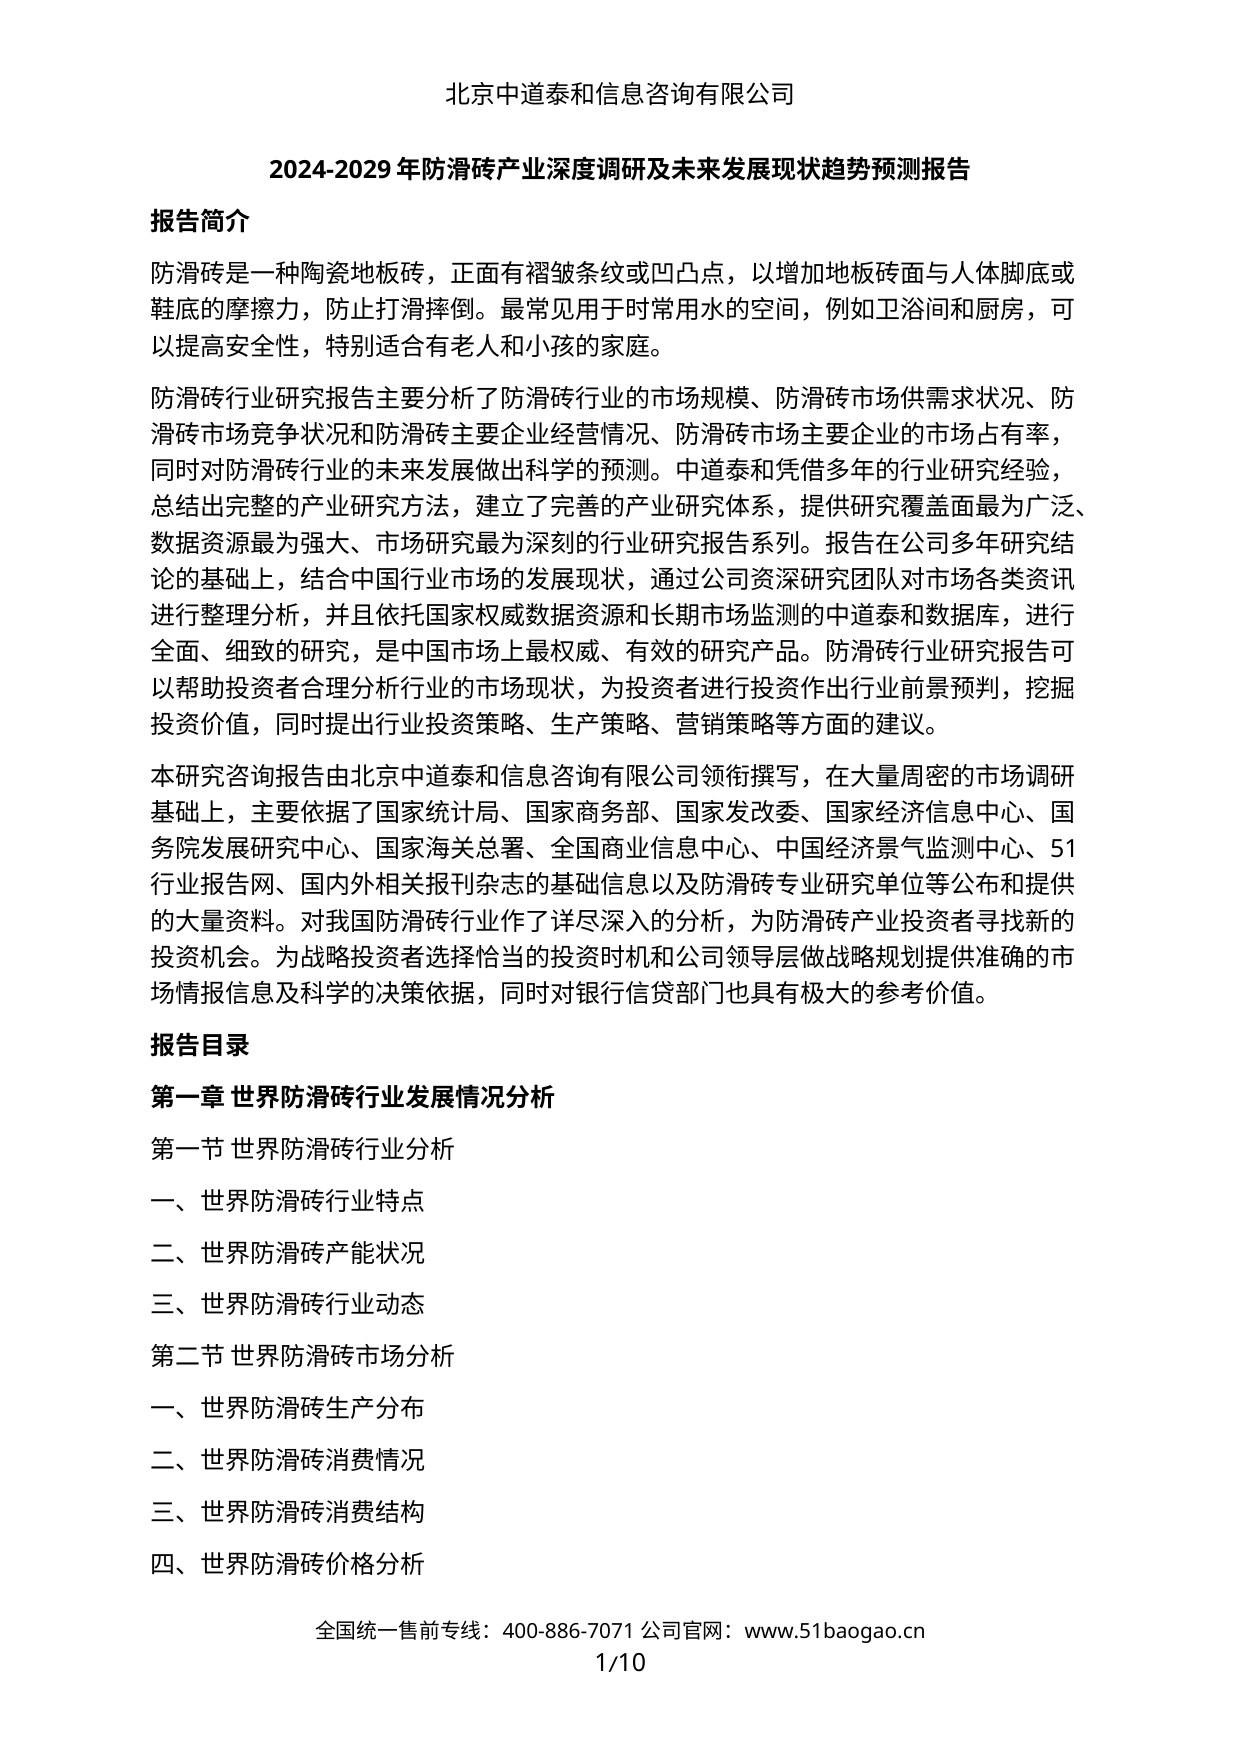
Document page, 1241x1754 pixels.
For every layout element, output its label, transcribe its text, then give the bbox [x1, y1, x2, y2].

text 三、世界防滑砖行业动态 [150, 1285, 1090, 1321]
text 报告目录 [150, 1026, 1090, 1062]
text 2024-2029年防滑砖产业深度调研及未来发展现状趋势预测报告 [150, 150, 1090, 186]
text 四、世界防滑砖价格分析 [150, 1544, 1090, 1581]
text 第一章 世界防滑砖行业发展情况分析 [150, 1077, 1090, 1114]
text 二、世界防滑砖产能状况 [150, 1233, 1090, 1269]
text 防滑砖行业研究报告主要分析了防滑砖行业的市场规模、防滑砖市场供需求状况、防滑砖市场竞争状况和防滑砖主要企业经营情况、防滑砖市场主要企业的市场占有率，同时对防滑砖行业的未来发展做出科学的预测。中道泰和凭借多年的行业研究经验，总结出完整的产业研究方法，建立了完善的产业研究体系，提供研究覆盖面最为广泛、数据资源最为强大、市场研究最为深刻的行业研究报告系列。报告在公司多年研究结论的基础上，结合中国行业市场的发展现状，通过公司资深研究团队对市场各类资讯进行整理分析，并且依托国家权威数据资源和长期市场监测的中道泰和数据库，进行全面、细致的研究，是中国市场上最权威、有效的研究产品。防滑砖行业研究报告可以帮助投资者合理分析行业的市场现状，为投资者进行投资作出行业前景预判，挖掘投资价值，同时提出行业投资策略、生产策略、营销策略等方面的建议。 [150, 378, 1090, 741]
text 第二节 世界防滑砖市场分析 [150, 1337, 1090, 1373]
text 二、世界防滑砖消费情况 [150, 1441, 1090, 1477]
text 防滑砖是一种陶瓷地板砖，正面有褶皱条纹或凹凸点，以增加地板砖面与人体脚底或鞋底的摩擦力，防止打滑摔倒。最常见用于时常用水的空间，例如卫浴间和厨房，可以提高安全性，特别适合有老人和小孩的家庭。 [150, 254, 1090, 362]
text 三、世界防滑砖消费结构 [150, 1492, 1090, 1529]
text 一、世界防滑砖行业特点 [150, 1181, 1090, 1217]
text 一、世界防滑砖生产分布 [150, 1389, 1090, 1425]
text 本研究咨询报告由北京中道泰和信息咨询有限公司领衔撰写，在大量周密的市场调研基础上，主要依据了国家统计局、国家商务部、国家发改委、国家经济信息中心、国务院发展研究中心、国家海关总署、全国商业信息中心、中国经济景气监测中心、51行业报告网、国内外相关报刊杂志的基础信息以及防滑砖专业研究单位等公布和提供的大量资料。对我国防滑砖行业作了详尽深入的分析，为防滑砖产业投资者寻找新的投资机会。为战略投资者选择恰当的投资时机和公司领导层做战略规划提供准确的市场情报信息及科学的决策依据，同时对银行信贷部门也具有极大的参考价值。 [150, 756, 1090, 1010]
text 第一节 世界防滑砖行业分析 [150, 1129, 1090, 1166]
text 报告简介 [150, 202, 1090, 238]
